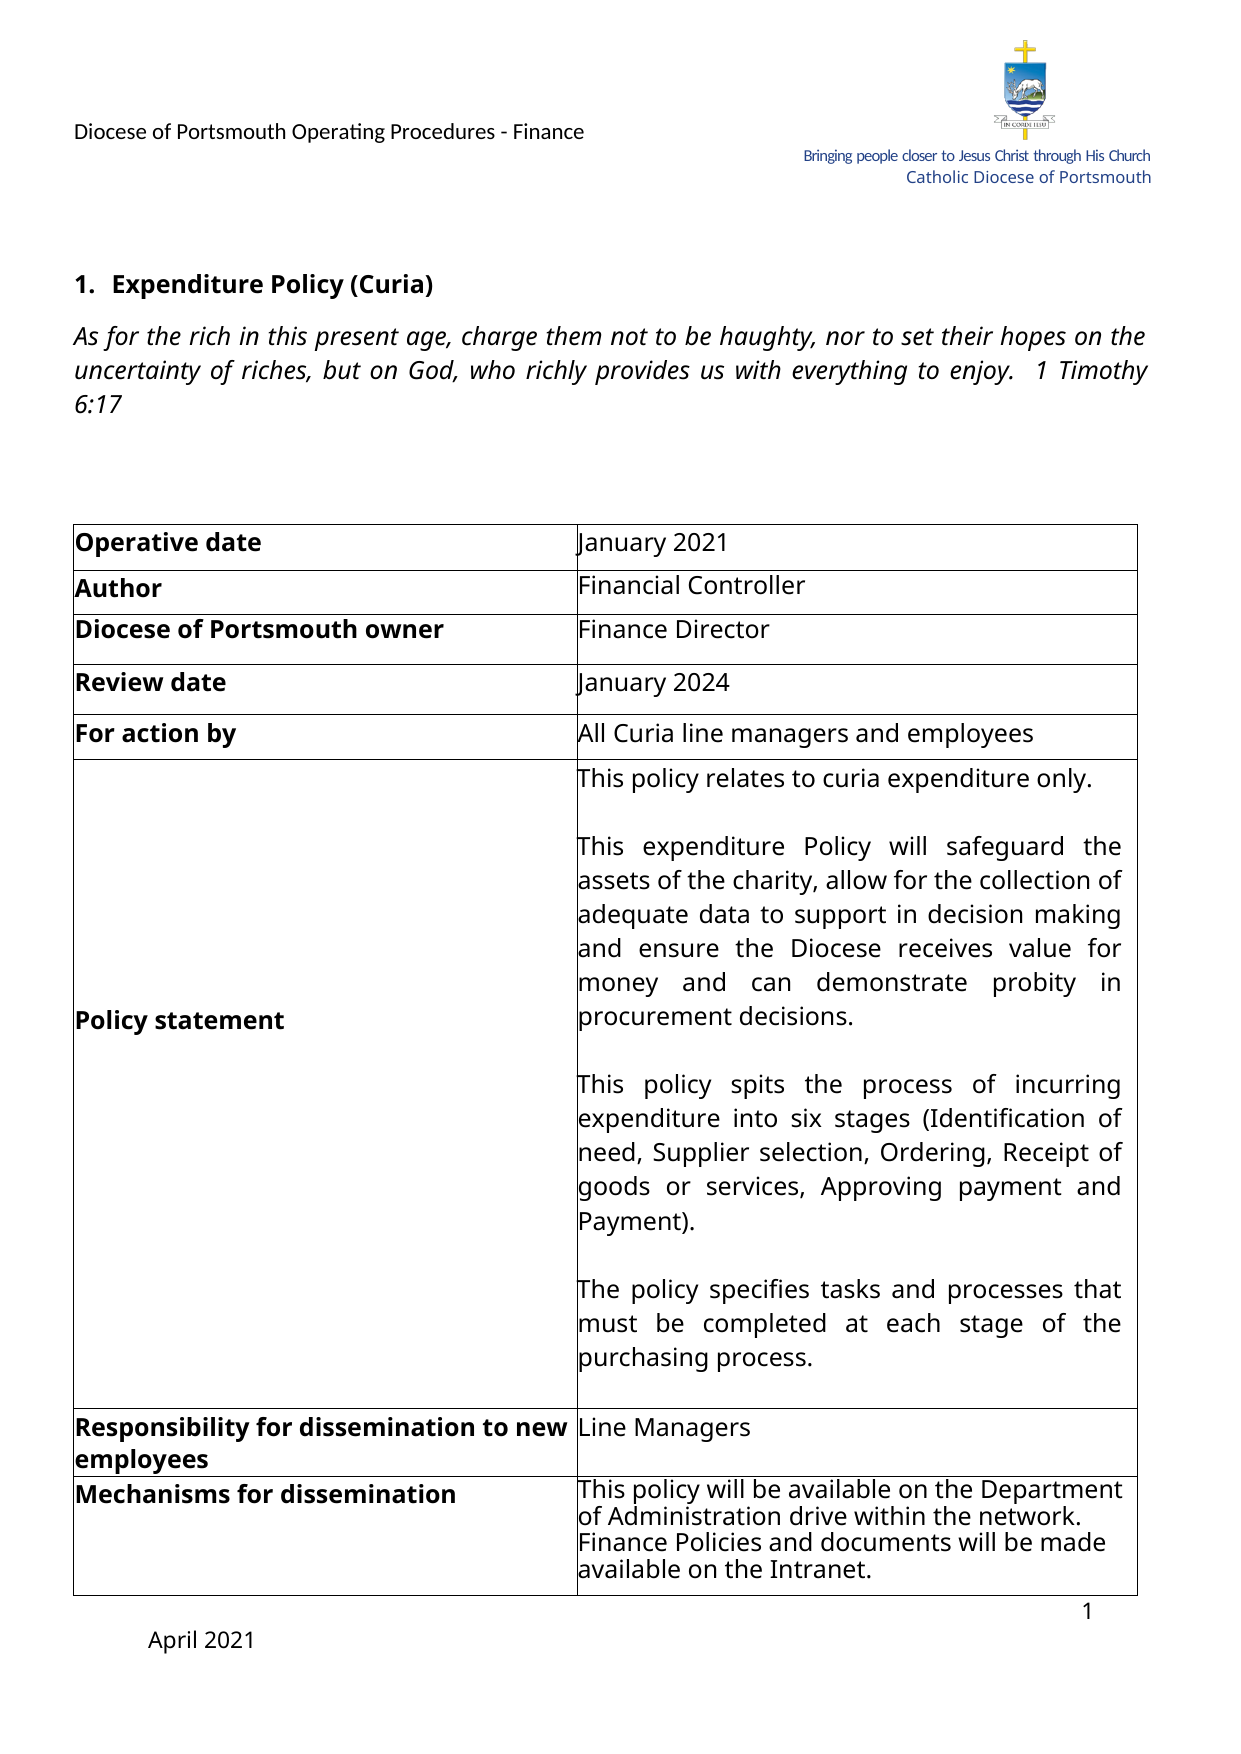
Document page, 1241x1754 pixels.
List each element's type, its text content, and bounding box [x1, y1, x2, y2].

table_cell January 2024 [578, 665, 1137, 714]
table_header Operative date [74, 525, 577, 569]
list Expenditure Policy (Curia) [74, 266, 1152, 301]
table_cell This policy will be available on the Department of Administration drive within the network. Finance Policies and documents will be made available on the Intranet. [578, 1477, 1137, 1595]
picture [993, 40, 1056, 140]
table_cell Finance Director [578, 615, 1137, 664]
table_cell Responsibility for dissemination to new employees [74, 1409, 577, 1476]
table_cell For action by [74, 715, 577, 759]
table_cell Review date [74, 665, 577, 714]
table_cell This policy relates to curia expenditure only. This expenditure Policy will safeguard the assets of the charity, allow for the collection of adequate data to support in decision making and ensure the Diocese receives value for money and can demonstrate probity in procurement decisions. This policy spits the process of incurring expenditure into six stages (Identification of need, Supplier selection, Ordering, Receipt of goods or services, Approving payment and Payment). The policy specifies tasks and processes that must be completed at each stage of the purchasing process. [578, 760, 1137, 1408]
table_cell Financial Controller [578, 571, 1137, 614]
table_cell Line Managers [578, 1409, 1137, 1476]
table_cell Mechanisms for dissemination [74, 1477, 577, 1595]
table_header January 2021 [578, 525, 1137, 569]
table_cell Diocese of Portsmouth owner [74, 615, 577, 664]
table_cell Policy statement [74, 760, 577, 1408]
text As for the rich in this present age, charge them not to be haughty, nor to set their hopes on the uncertainty of riches, but on God, who richly provides us with everything to enjoy. 1 Timothy 6:17 [74, 318, 1152, 421]
table_cell All Curia line managers and employees [578, 715, 1137, 759]
table_cell Author [74, 571, 577, 614]
